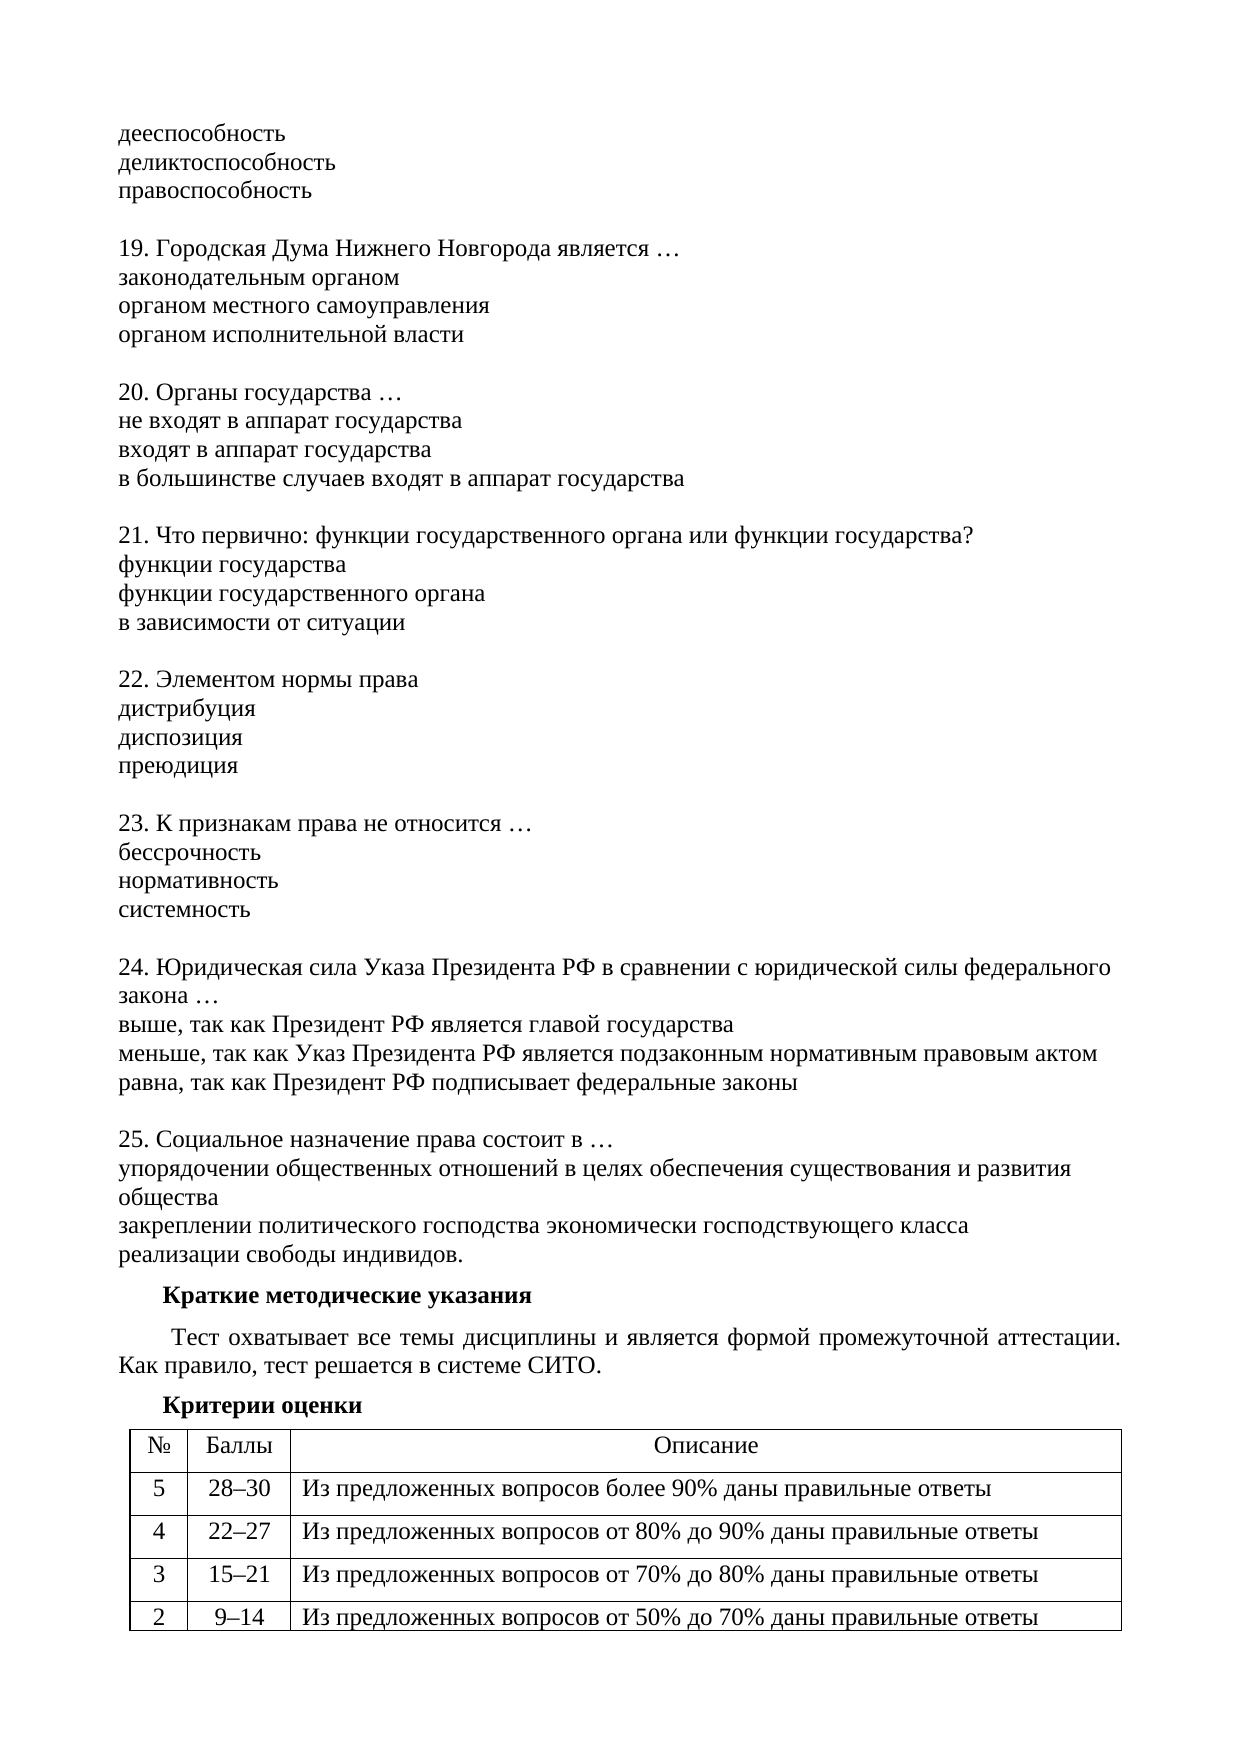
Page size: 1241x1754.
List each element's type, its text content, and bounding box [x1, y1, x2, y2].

text 19. Городская Дума Нижнего Новгорода является … [118, 233, 1122, 262]
text дееспособность [118, 118, 1122, 147]
table_header Описание [291, 1430, 1121, 1472]
text органом исполнительной власти [118, 319, 1122, 348]
text функции государства [118, 549, 1122, 578]
table_cell 2 [131, 1602, 187, 1630]
text системность [118, 894, 1122, 923]
text 24. Юридическая сила Указа Президента РФ в сравнении с юридической силы федерального закона … [118, 952, 1122, 1009]
text органом местного самоуправления [118, 291, 1122, 319]
text Критерии оценки [118, 1390, 1122, 1418]
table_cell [291, 1602, 1121, 1630]
table_cell 28–30 [188, 1473, 290, 1515]
table_header № [131, 1430, 187, 1472]
table_cell Из предложенных вопросов от 70% до 80% даны правильные ответы [291, 1559, 1121, 1601]
text 21. Что первично: функции государственного органа или функции государства? [118, 521, 1122, 549]
text нормативность [118, 866, 1122, 894]
text в зависимости от ситуации [118, 607, 1122, 636]
table_cell 5 [131, 1473, 187, 1515]
text закреплении политического господства экономически господствующего класса [118, 1211, 1122, 1239]
text в большинстве случаев входят в аппарат государства [118, 463, 1122, 492]
text преюдиция [118, 751, 1122, 779]
text дистрибуция [118, 693, 1122, 722]
text 22. Элементом нормы права [118, 664, 1122, 693]
text 23. К признакам права не относится … [118, 808, 1122, 837]
text законодательным органом [118, 262, 1122, 291]
text входят в аппарат государства [118, 434, 1122, 463]
text реализации свободы индивидов. [118, 1239, 1122, 1268]
text бессрочность [118, 837, 1122, 866]
table_header Баллы [188, 1430, 290, 1472]
text функции государственного органа [118, 578, 1122, 607]
text меньше, так как Указ Президента РФ является подзаконным нормативным правовым актом [118, 1038, 1122, 1067]
table_cell 3 [131, 1559, 187, 1601]
text диспозиция [118, 722, 1122, 751]
table_cell 15–21 [188, 1559, 290, 1601]
table_cell Из предложенных вопросов от 80% до 90% даны правильные ответы [291, 1516, 1121, 1558]
table_cell 9–14 [188, 1602, 290, 1630]
text 20. Органы государства … [118, 377, 1122, 406]
text равна, так как Президент РФ подписывает федеральные законы [118, 1067, 1122, 1096]
text правоспособность [118, 176, 1122, 204]
text не входят в аппарат государства [118, 406, 1122, 434]
text 25. Социальное назначение права состоит в … [118, 1124, 1122, 1153]
table_cell 4 [131, 1516, 187, 1558]
text деликтоспособность [118, 147, 1122, 176]
text Краткие методические указания [118, 1281, 1122, 1309]
text выше, так как Президент РФ является главой государства [118, 1009, 1122, 1038]
table_cell 22–27 [188, 1516, 290, 1558]
table_cell Из предложенных вопросов более 90% даны правильные ответы [291, 1473, 1121, 1515]
text упорядочении общественных отношений в целях обеспечения существования и развития общества [118, 1153, 1122, 1211]
text Тест охватывает все темы дисциплины и является формой промежуточной аттестации. Как правило, тест решается в системе СИТО. [118, 1322, 1122, 1379]
